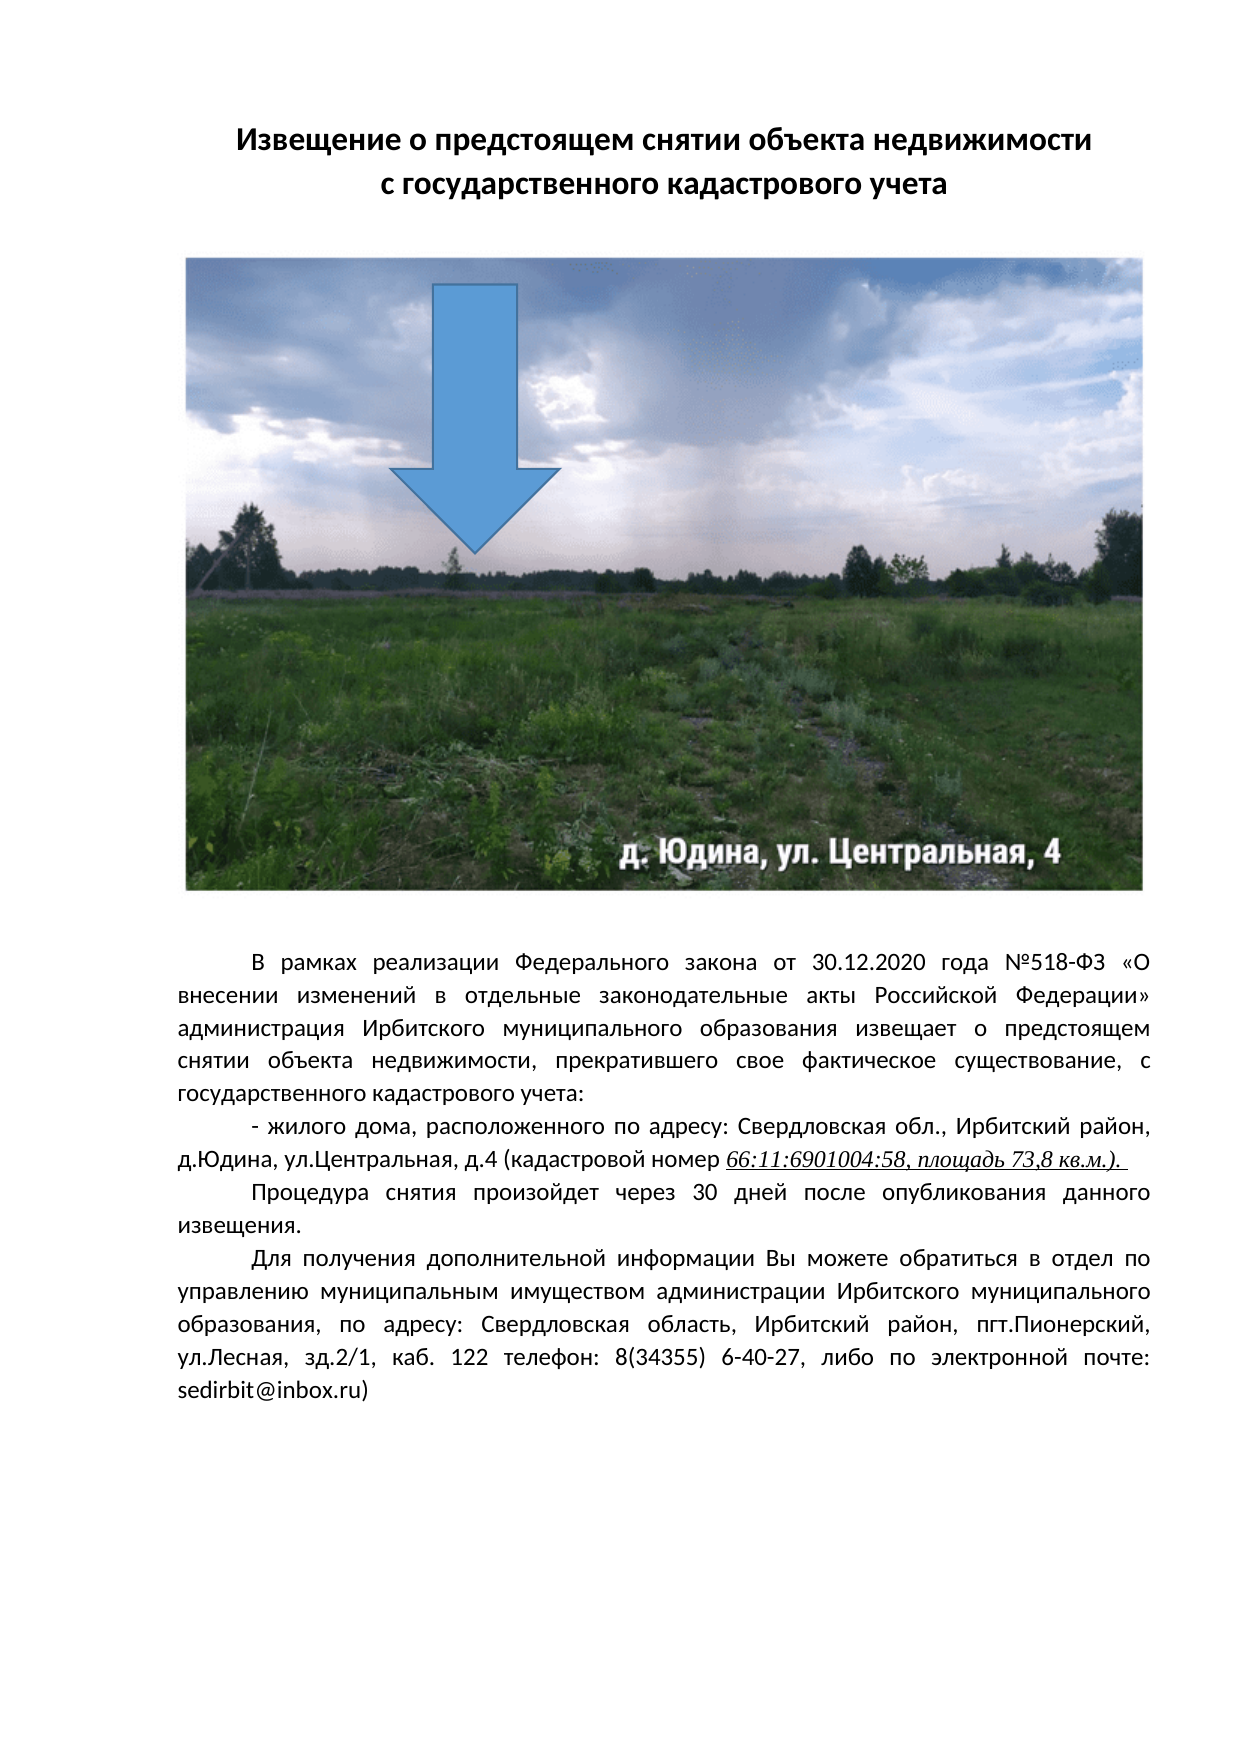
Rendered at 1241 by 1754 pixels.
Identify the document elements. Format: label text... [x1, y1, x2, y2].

text Для получения дополнительной информации Вы можете обратиться в отдел по управлению муниципальным имуществом администрации Ирбитского муниципального образования, по адресу: Свердловская область, Ирбитский район, пгт.Пионерский, ул.Лесная, зд.2/1, каб. 122 телефон: 8(34355) 6-40-27, либо по электронной почте: sedirbit@inbox.ru) [177, 1242, 1152, 1404]
text - жилого дома, расположенного по адресу: Свердловская обл., Ирбитский район, д.Юдина, ул.Центральная, д.4 (кадастровой номер 66:11:6901004:58, площадь 73,8 кв.м.). [177, 1110, 1152, 1174]
text В рамках реализации Федерального закона от 30.12.2020 года №518-ФЗ «О внесении изменений в отдельные законодательные акты Российской Федерации» администрация Ирбитского муниципального образования извещает о предстоящем снятии объекта недвижимости, прекратившего свое фактическое существование, с государственного кадастрового учета: [177, 946, 1152, 1108]
text Извещение о предстоящем снятии объекта недвижимости [177, 118, 1152, 159]
text Процедура снятия произойдет через 30 дней после опубликования данного извещения. [177, 1176, 1152, 1240]
text с государственного кадастрового учета [177, 162, 1152, 203]
picture [177, 250, 1152, 900]
